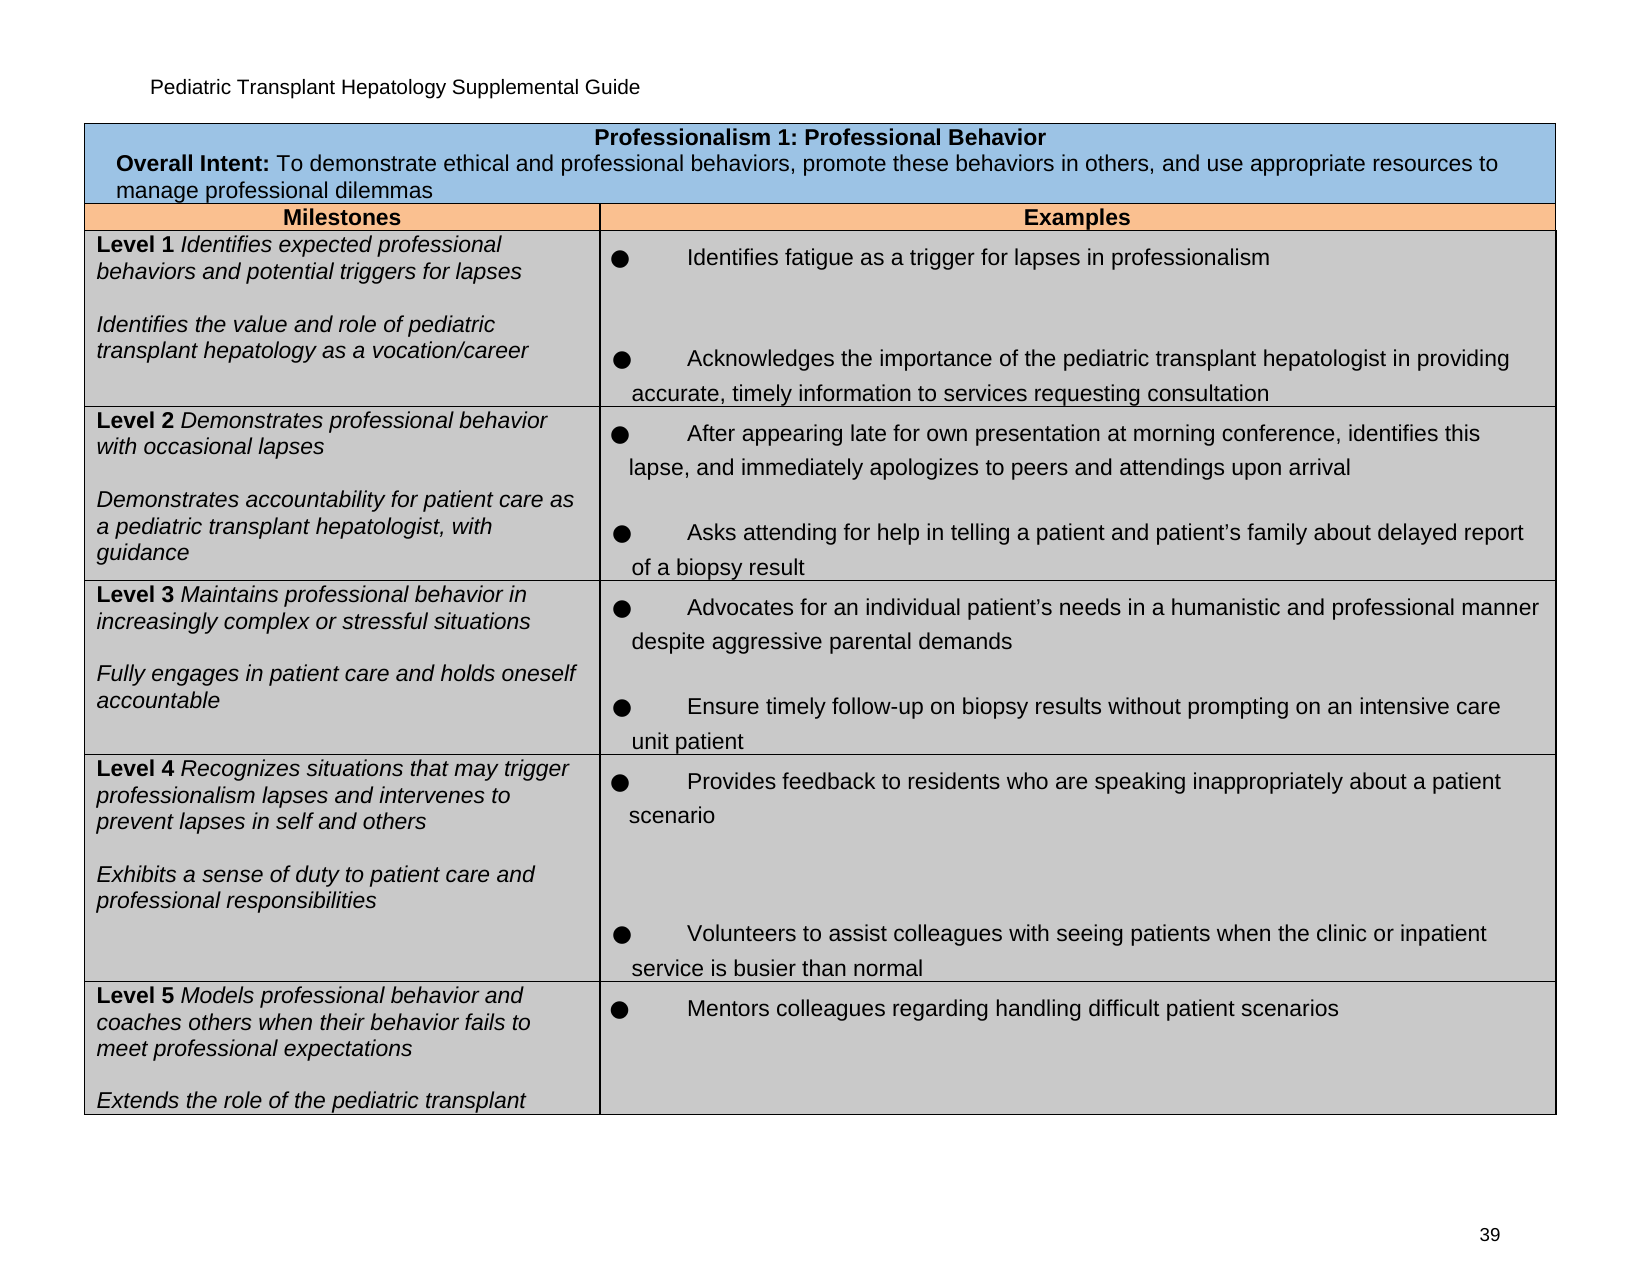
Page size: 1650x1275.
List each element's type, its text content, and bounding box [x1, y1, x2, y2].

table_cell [85, 982, 599, 1114]
table_cell Provides feedback to residents who are speaking inappropriately about a patient scenario Volunteers to assist colleagues with seeing patients when the clinic or inpatient service is busier than normal [601, 755, 1555, 981]
table_cell Level 1 Identifies expected professional behaviors and potential triggers for lapses Identifies the value and role of pediatric transplant hepatology as a vocation/career [85, 231, 599, 406]
table_cell Level 2 Demonstrates professional behavior with occasional lapses Demonstrates accountability for patient care as a pediatric transplant hepatologist, with guidance [85, 407, 599, 580]
table_cell Examples [601, 204, 1555, 230]
table_cell Advocates for an individual patient’s needs in a humanistic and professional manner despite aggressive parental demands Ensure timely follow-up on biopsy results without prompting on an intensive care unit patient [601, 581, 1555, 754]
table_cell After appearing late for own presentation at morning conference, identifies this lapse, and immediately apologizes to peers and attendings upon arrival Asks attending for help in telling a patient and patient’s family about delayed report of a biopsy result [601, 407, 1555, 580]
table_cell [601, 982, 1555, 1114]
table_cell Level 4 Recognizes situations that may trigger professionalism lapses and intervenes to prevent lapses in self and others Exhibits a sense of duty to patient care and professional responsibilities [85, 755, 599, 981]
table_header Professionalism 1: Professional Behavior Overall Intent: To demonstrate ethical and professional behaviors, promote these behaviors in others, and use appropriate resources to manage professional dilemmas [85, 124, 1555, 203]
table_cell Milestones [85, 204, 599, 230]
table_cell Level 3 Maintains professional behavior in increasingly complex or stressful situations Fully engages in patient care and holds oneself accountable [85, 581, 599, 754]
table_cell Identifies fatigue as a trigger for lapses in professionalism Acknowledges the importance of the pediatric transplant hepatologist in providing accurate, timely information to services requesting consultation [601, 231, 1555, 406]
